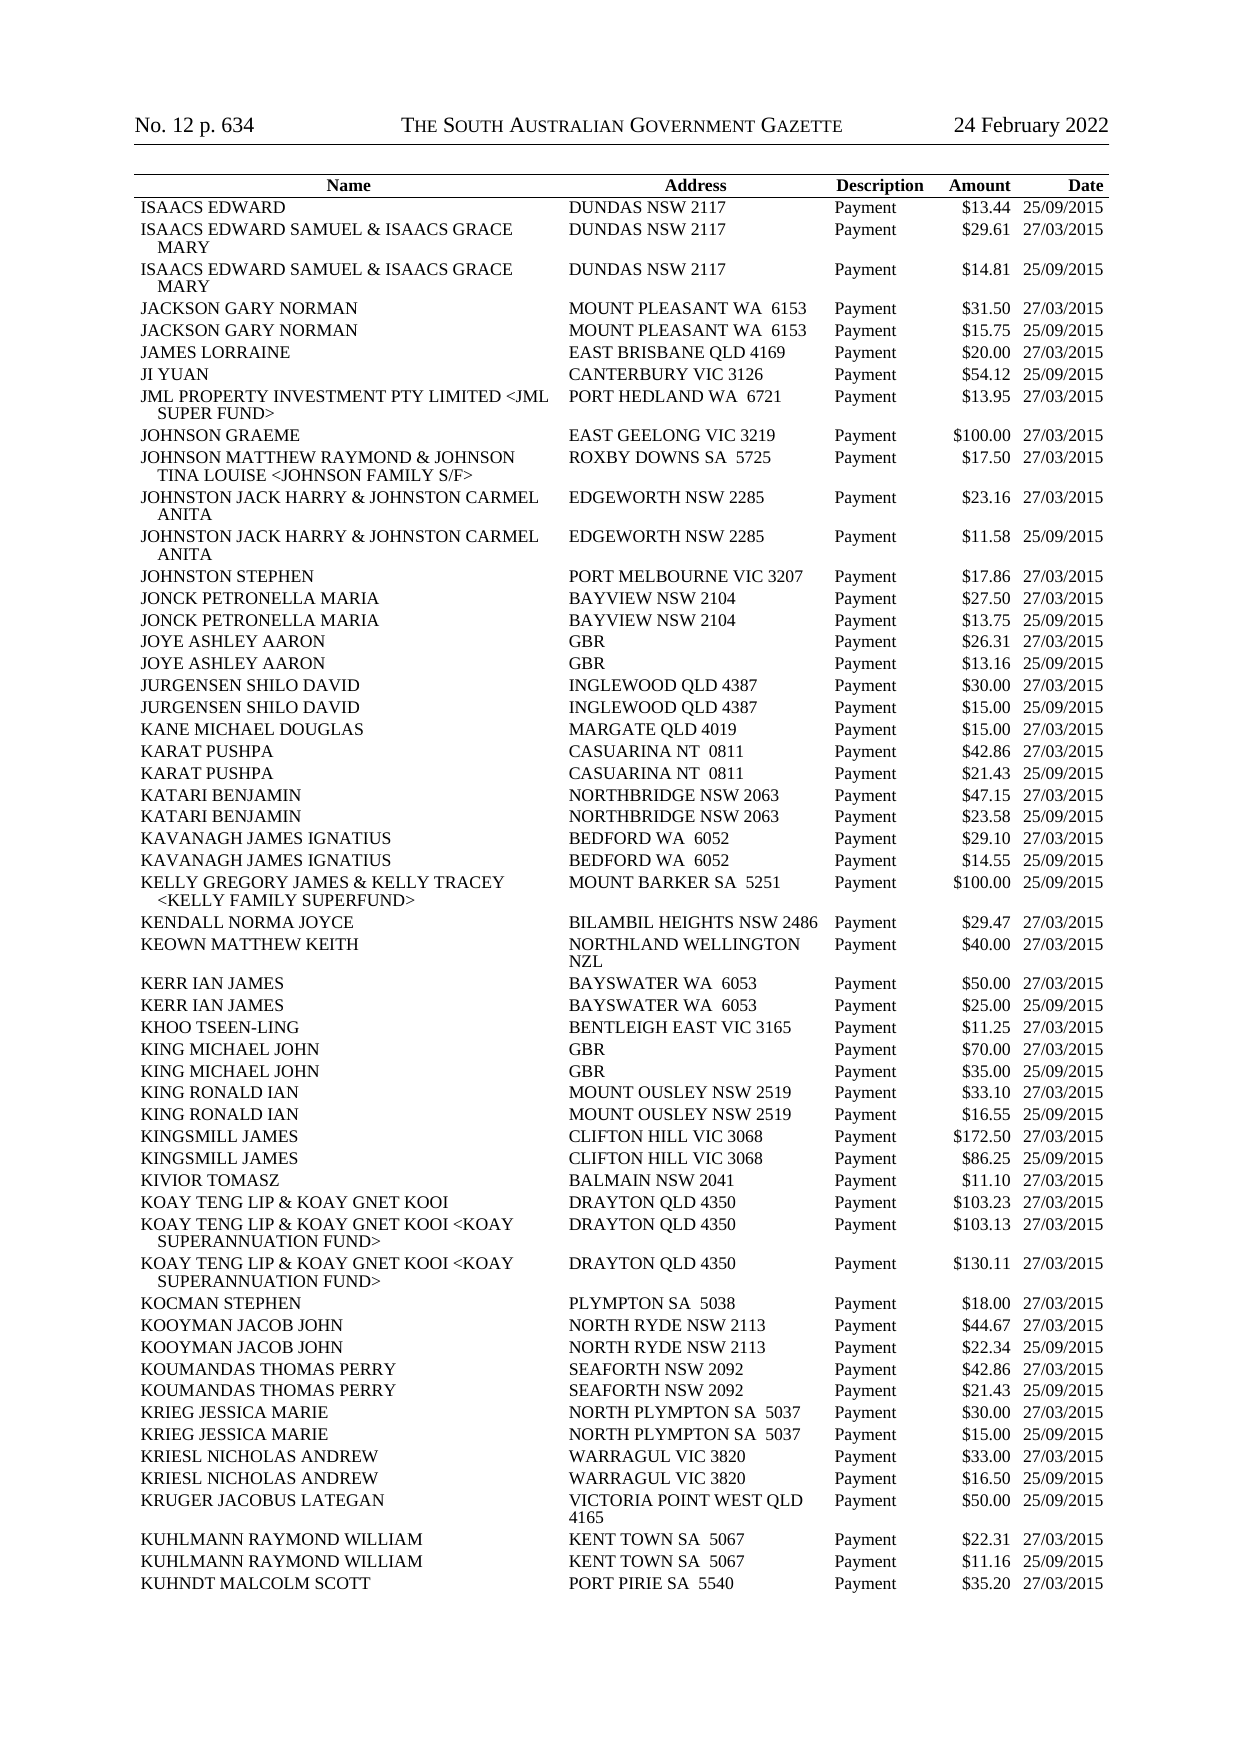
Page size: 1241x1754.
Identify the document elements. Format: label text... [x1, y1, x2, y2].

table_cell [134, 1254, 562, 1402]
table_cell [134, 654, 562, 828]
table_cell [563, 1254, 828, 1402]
table_header Name [134, 175, 562, 197]
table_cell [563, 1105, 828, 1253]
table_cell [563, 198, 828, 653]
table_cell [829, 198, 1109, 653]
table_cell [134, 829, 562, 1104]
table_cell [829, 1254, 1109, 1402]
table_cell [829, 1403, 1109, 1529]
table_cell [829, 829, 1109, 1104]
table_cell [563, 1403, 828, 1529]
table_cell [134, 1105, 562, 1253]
table_header Address [563, 175, 828, 197]
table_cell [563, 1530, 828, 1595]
table_header Amount [932, 175, 1016, 197]
table_header Date [1016, 175, 1109, 197]
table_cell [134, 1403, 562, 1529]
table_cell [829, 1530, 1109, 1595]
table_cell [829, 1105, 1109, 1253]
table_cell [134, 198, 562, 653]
table_header Description [829, 175, 932, 197]
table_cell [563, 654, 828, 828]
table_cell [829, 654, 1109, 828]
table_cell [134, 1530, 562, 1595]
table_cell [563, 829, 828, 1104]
